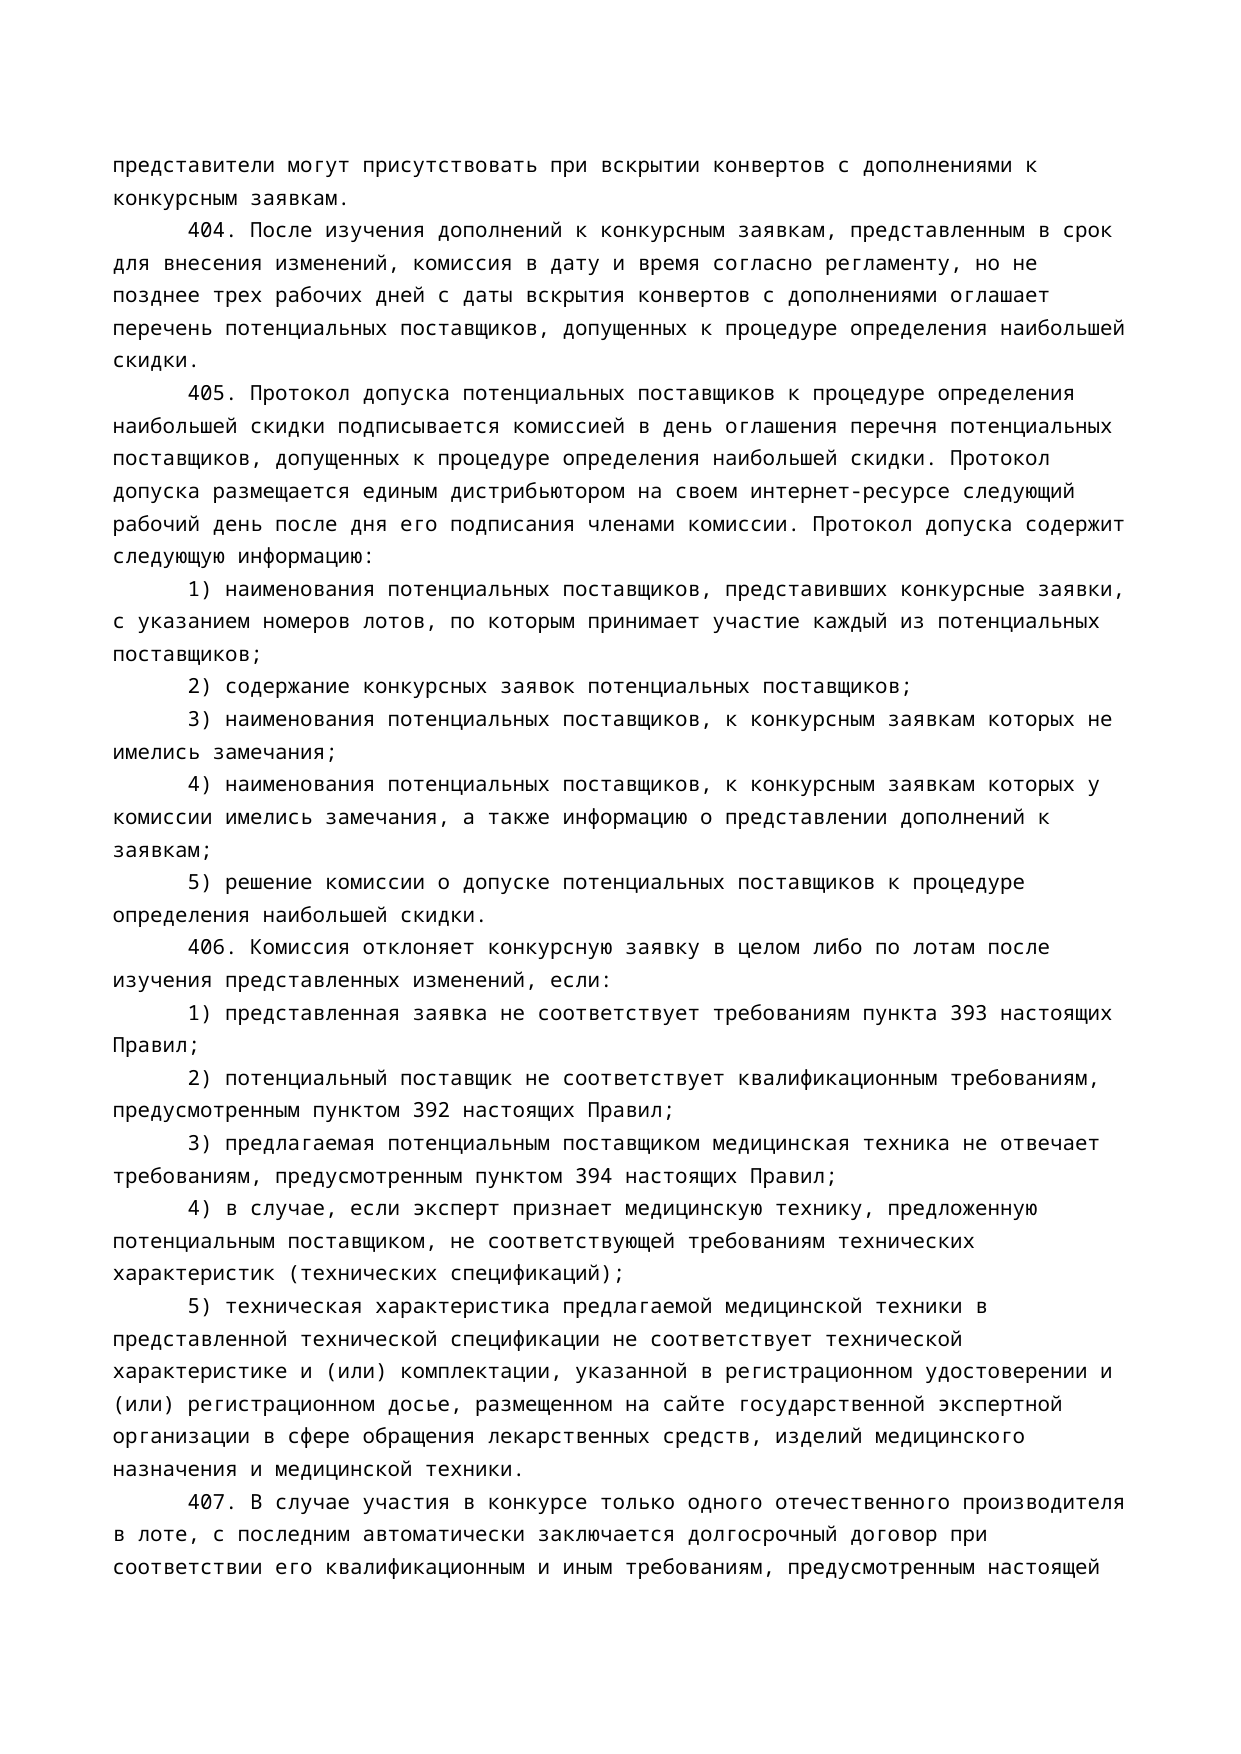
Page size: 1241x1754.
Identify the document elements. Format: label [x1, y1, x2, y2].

text [112, 150, 1128, 1580]
